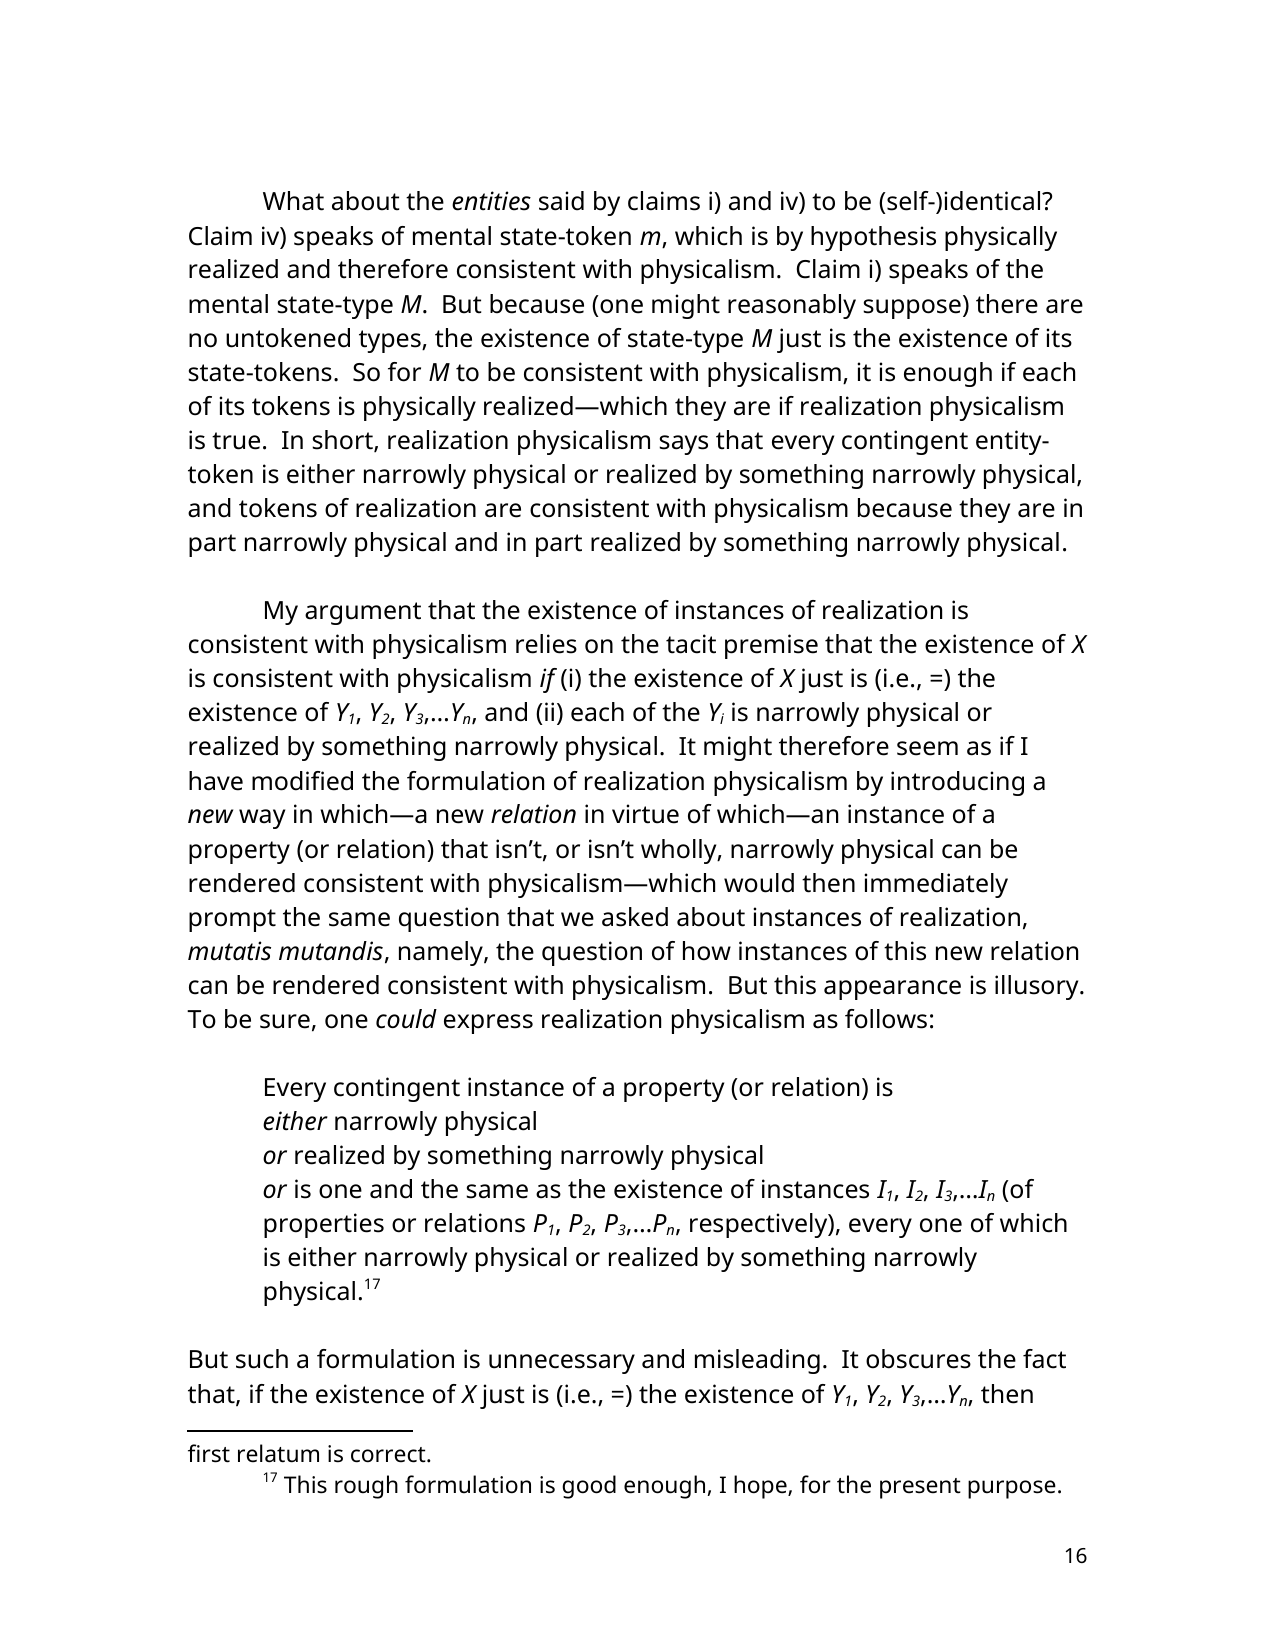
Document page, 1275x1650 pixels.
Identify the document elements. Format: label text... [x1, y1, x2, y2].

text or is one and the same as instances I1, I2, I3,…In (of properties or relations P1, P2, P3,…Pn, respectively), every one of which is either narrowly physical or realized by something narrowly physical. [262, 1172, 1087, 1308]
text or realized by something narrowly physical [262, 1138, 1087, 1172]
text What about the entities said by claims i) and iv) to be (self-)identical? Claim iv) speaks of mental state-token m, which is by hypothesis physically realized and therefore consistent with physicalism. Claim i) speaks of the mental state-type M. But because (one might reasonably suppose) there are no untokened types, the existence of state-type M just is the existence of its state-tokens. So for M to be consistent with physicalism, it is enough if each of its tokens is physically realized—which they are if realization physicalism is true. In short, realization physicalism says that every contingent entity-token is either narrowly physical or realized by something narrowly physical, and tokens of realization are consistent with physicalism because they are in part narrowly physical and in part realized by something narrowly physical. [187, 184, 1087, 559]
text Every contingent instance of a property (or relation) is [262, 1070, 1087, 1104]
text My argument that the existence of instances of realization is consistent with physicalism relies on the tacit premise that the existence of X is consistent with physicalism if (i) the existence of X just is (i.e., =) the existence of Y1, Y2, Y3,…Yn, and (ii) each of the Yi is narrowly physical or realized by something narrowly physical. It might therefore seem as if I have modified the formulation of realization physicalism by introducing a new way in which—a new relation in virtue of which—an instance of a property (or relation) that isn’t, or isn’t wholly, narrowly physical can be rendered consistent with physicalism—which would then immediately prompt the same question that we asked about instances of realization, mutatis mutandis, namely, the question of how instances of this new relation can be rendered consistent with physicalism. But this appearance is illusory. To be sure, one could express realization physicalism as follows: [187, 593, 1087, 1036]
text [187, 1342, 1087, 1410]
text either narrowly physical [262, 1104, 1087, 1138]
